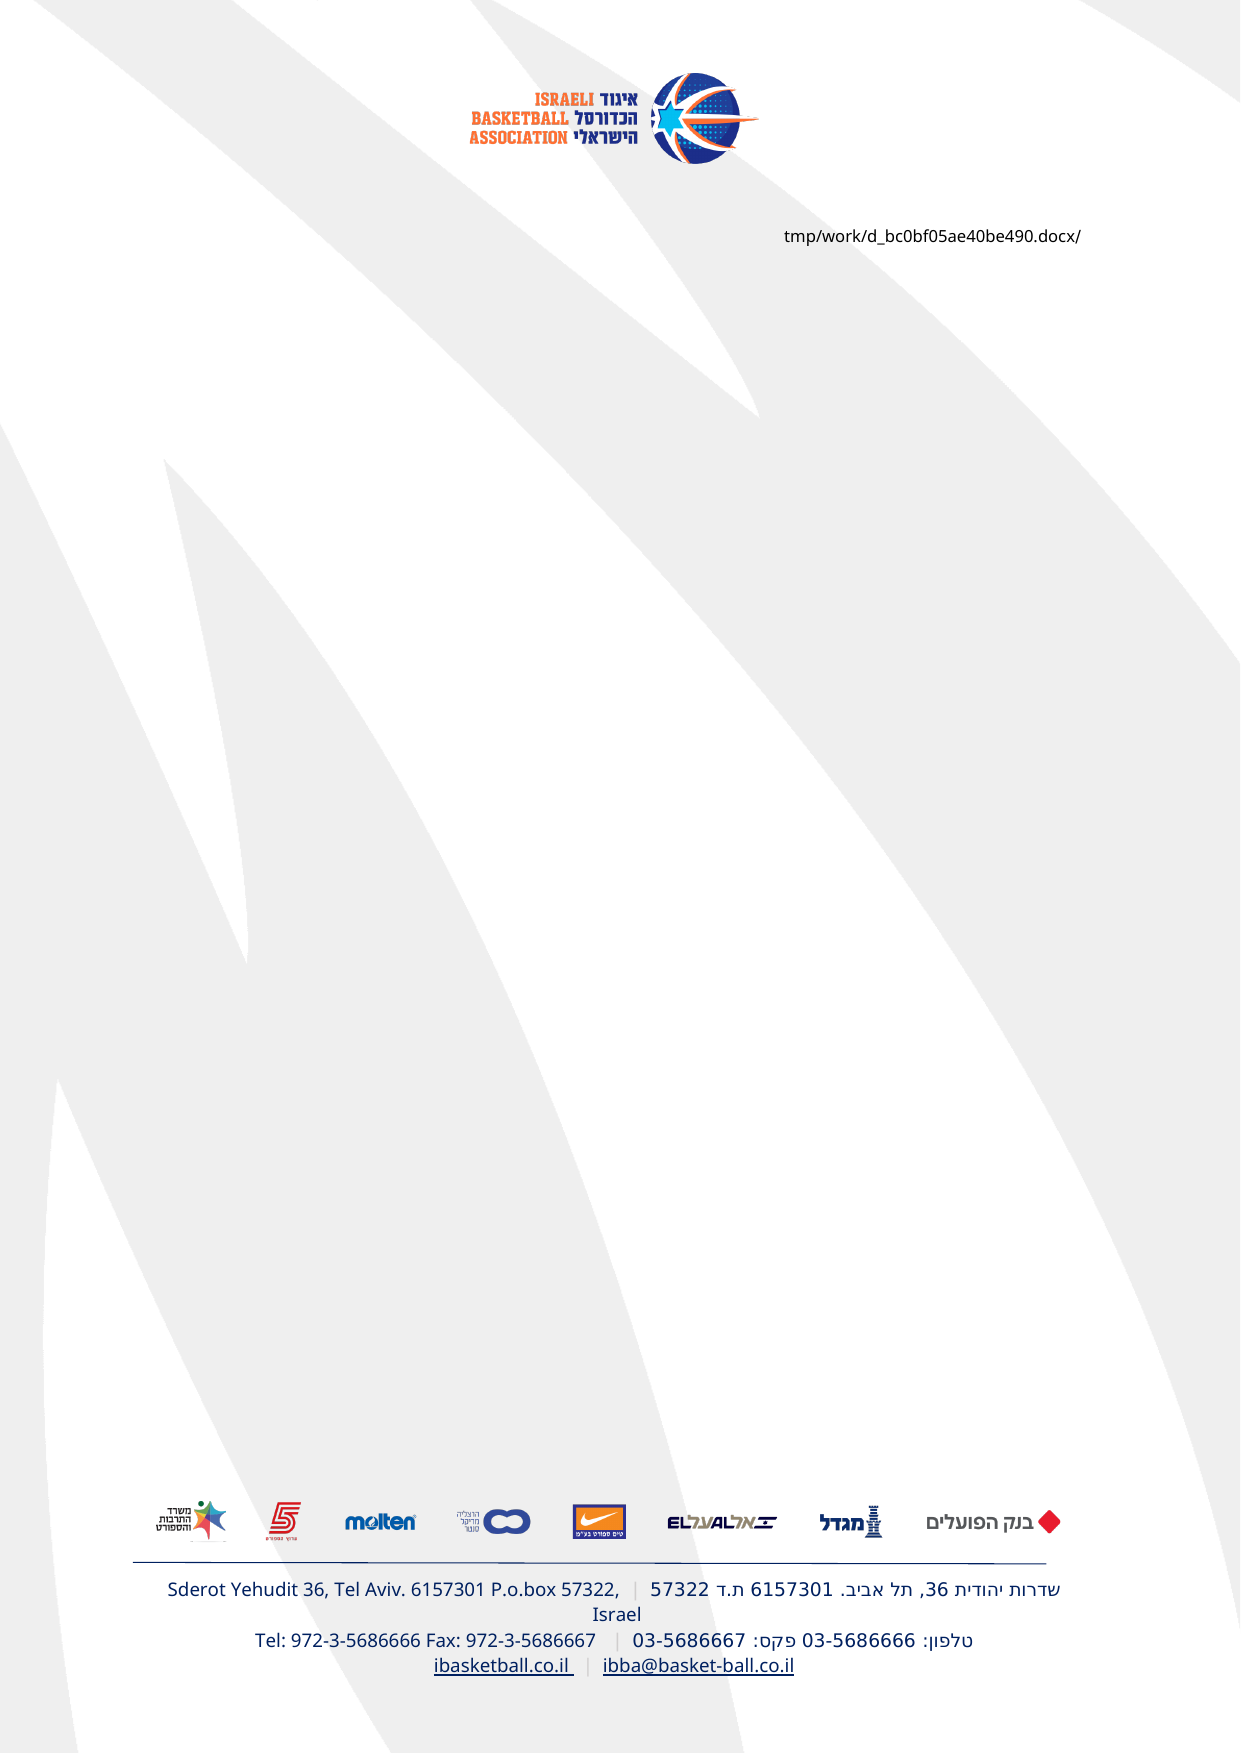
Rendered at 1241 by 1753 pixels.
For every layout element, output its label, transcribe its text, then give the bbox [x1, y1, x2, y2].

text O:\עידית\ \מכתבים\2022-23\43- גמר גביע המדינה לילדות ונערות א [150, 224, 1081, 247]
picture [0, 0, 1241, 1753]
